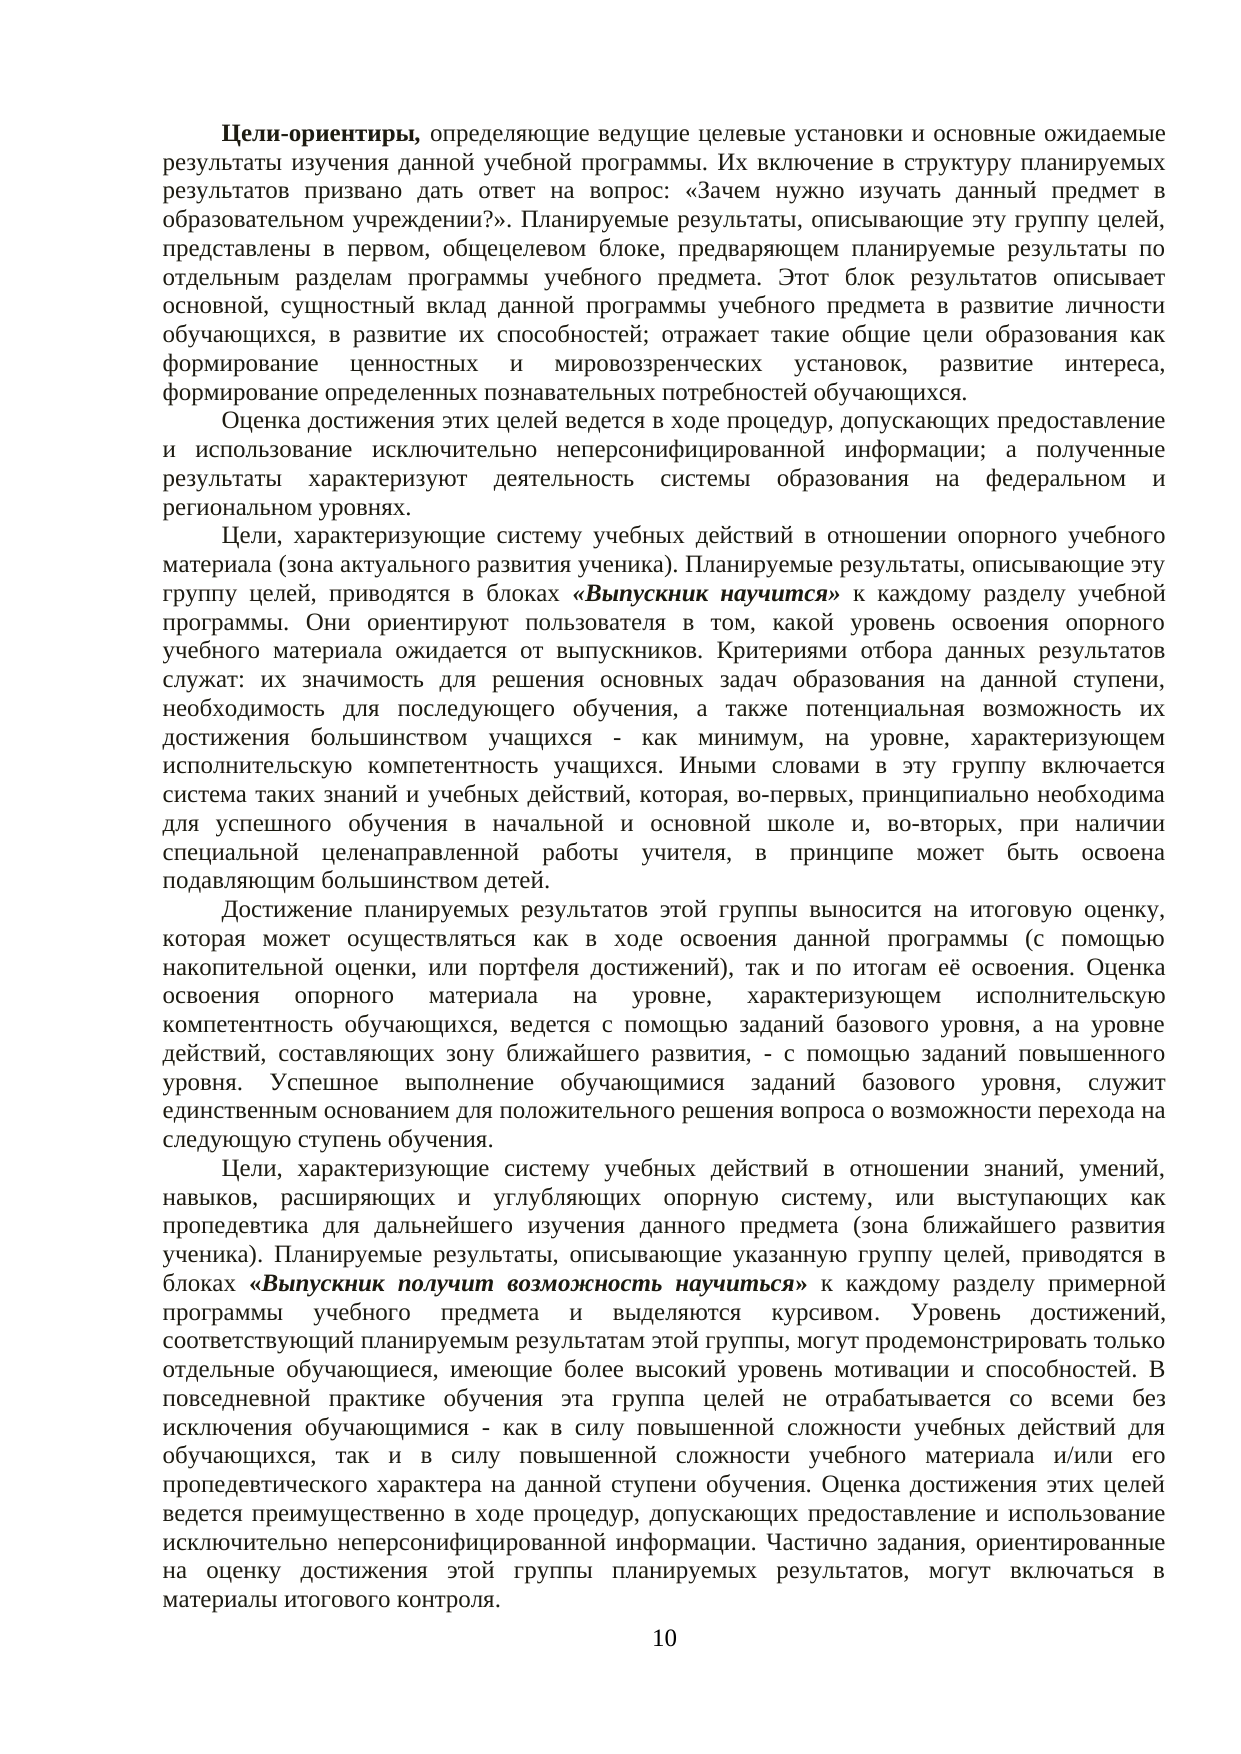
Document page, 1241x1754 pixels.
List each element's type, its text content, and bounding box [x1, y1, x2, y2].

text Цели, характеризующие систему учебных действий в отношении опорного учебного материала (зона актуального развития ученика). Планируемые результаты, описывающие эту группу целей, приводятся в блоках «Выпускник научится» к каждому разделу учебной программы. Они ориентируют пользователя в том, какой уровень освоения опорного учебного материала ожидается от выпускников. Критериями отбора данных результатов служат: их значимость для решения основных задач образования на данной ступени, необходимость для последующего обучения, а также потенциальная возможность их достижения большинством учащихся - как минимум, на уровне, характеризующем исполнительскую компетентность учащихся. Иными словами в эту группу включается система таких знаний и учебных действий, которая, во-первых, принципиально необходима для успешного обучения в начальной и основной школе и, во-вторых, при наличии специальной целенаправленной работы учителя, в принципе может быть освоена подавляющим большинством детей. [162, 521, 1166, 894]
text Цели-ориентиры, определяющие ведущие целевые установки и основные ожидаемые результаты изучения данной учебной программы. Их включение в структуру планируемых результатов призвано дать ответ на вопрос: «Зачем нужно изучать данный предмет в образовательном учреждении?». Планируемые результаты, описывающие эту группу целей, представлены в первом, общецелевом блоке, предваряющем планируемые результаты по отдельным разделам программы учебного предмета. Этот блок результатов описывает основной, сущностный вклад данной программы учебного предмета в развитие личности обучающихся, в развитие их способностей; отражает такие общие цели образования как формирование ценностных и мировоззренческих установок, развитие интереса, формирование определенных познавательных потребностей обучающихся. [162, 118, 1166, 406]
text Цели, характеризующие систему учебных действий в отношении знаний, умений, навыков, расширяющих и углубляющих опорную систему, или выступающих как пропедевтика для дальнейшего изучения данного предмета (зона ближайшего развития ученика). Планируемые результаты, описывающие указанную группу целей, приводятся в блоках «Выпускник получит возможность научиться» к каждому разделу примерной программы учебного предмета и выделяются курсивом. Уровень достижений, соответствующий планируемым результатам этой группы, могут продемонстрировать только отдельные обучающиеся, имеющие более высокий уровень мотивации и способностей. В повседневной практике обучения эта группа целей не отрабатывается со всеми без исключения обучающимися - как в силу повышенной сложности учебных действий для обучающихся, так и в силу повышенной сложности учебного материала и/или его пропедевтического характера на данной ступени обучения. Оценка достижения этих целей ведется преимущественно в ходе процедур, допускающих предоставление и использование исключительно неперсонифицированной информации. Частично задания, ориентированные на оценку достижения этой группы планируемых результатов, могут включаться в материалы итогового контроля. [162, 1153, 1166, 1613]
text Достижение планируемых результатов этой группы выносится на итоговую оценку, которая может осуществляться как в ходе освоения данной программы (с помощью накопительной оценки, или портфеля достижений), так и по итогам её освоения. Оценка освоения опорного материала на уровне, характеризующем исполнительскую компетентность обучающихся, ведется с помощью заданий базового уровня, а на уровне действий, составляющих зону ближайшего развития, - с помощью заданий повышенного уровня. Успешное выполнение обучающимися заданий базового уровня, служит единственным основанием для положительного решения вопроса о возможности перехода на следующую ступень обучения. [162, 894, 1166, 1153]
text Оценка достижения этих целей ведется в ходе процедур, допускающих предоставление и использование исключительно неперсонифицированной информации; а полученные результаты характеризуют деятельность системы образования на федеральном и региональном уровнях. [162, 406, 1166, 521]
